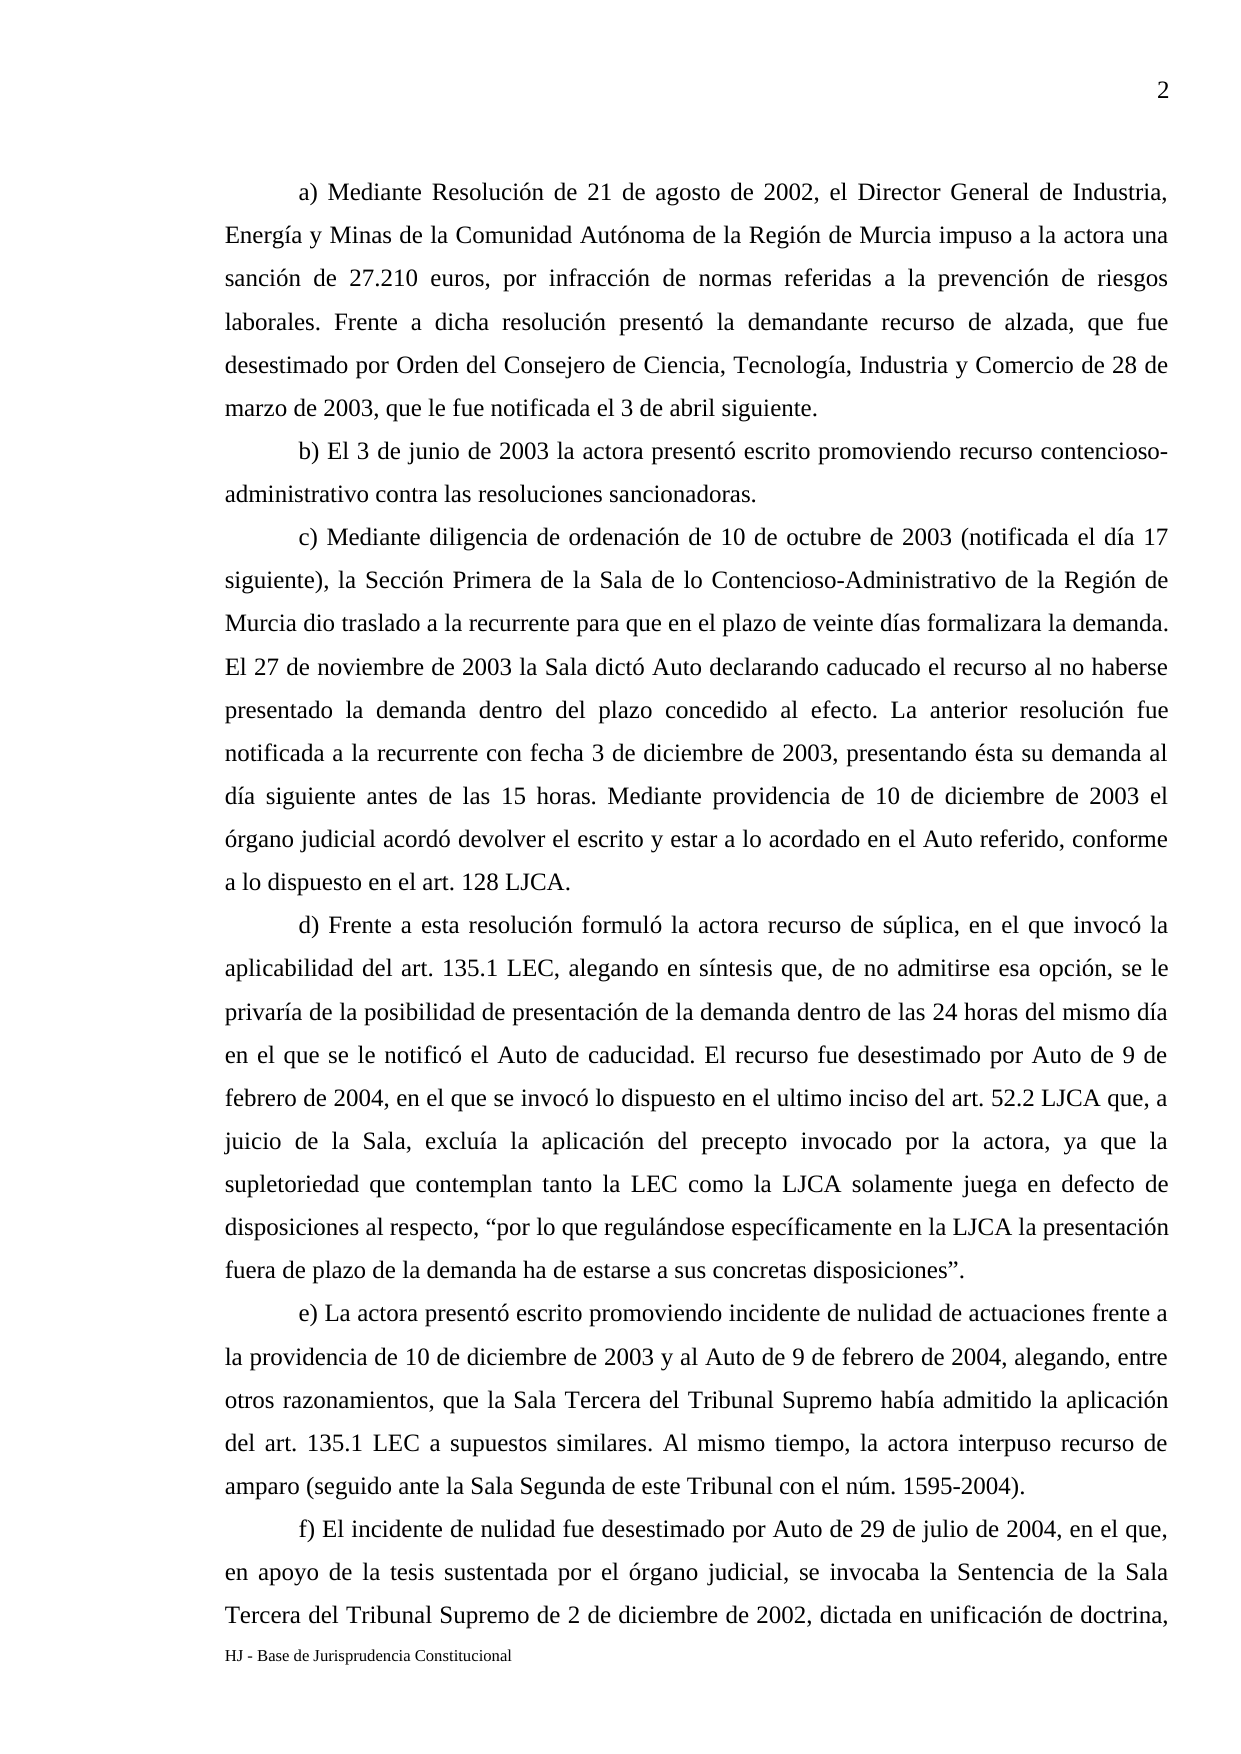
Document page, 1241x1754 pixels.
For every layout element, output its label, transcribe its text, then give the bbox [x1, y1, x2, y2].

text a) Mediante Resolución de 21 de agosto de 2002, el Director General de Industria, Energía y Minas de la Comunidad Autónoma de la Región de Murcia impuso a la actora una sanción de 27.210 euros, por infracción de normas referidas a la prevención de riesgos laborales. Frente a dicha resolución presentó la demandante recurso de alzada, que fue desestimado por Orden del Consejero de Ciencia, Tecnología, Industria y Comercio de 28 de marzo de 2003, que le fue notificada el 3 de abril siguiente. [224, 177, 1169, 422]
text b) El 3 de junio de 2003 la actora presentó escrito promoviendo recurso contencioso-administrativo contra las resoluciones sancionadoras. [224, 436, 1169, 508]
text e) La actora presentó escrito promoviendo incidente de nulidad de actuaciones frente a la providencia de 10 de diciembre de 2003 y al Auto de 9 de febrero de 2004, alegando, entre otros razonamientos, que la Sala Tercera del Tribunal Supremo había admitido la aplicación del art. 135.1 LEC a supuestos similares. Al mismo tiempo, la actora interpuso recurso de amparo (seguido ante la Sala Segunda de este Tribunal con el núm. 1595-2004). [224, 1298, 1169, 1500]
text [224, 1514, 1169, 1629]
text c) Mediante diligencia de ordenación de 10 de octubre de 2003 (notificada el día 17 siguiente), la Sección Primera de la Sala de lo Contencioso-Administrativo de la Región de Murcia dio traslado a la recurrente para que en el plazo de veinte días formalizara la demanda. El 27 de noviembre de 2003 la Sala dictó Auto declarando caducado el recurso al no haberse presentado la demanda dentro del plazo concedido al efecto. La anterior resolución fue notificada a la recurrente con fecha 3 de diciembre de 2003, presentando ésta su demanda al día siguiente antes de las 15 horas. Mediante providencia de 10 de diciembre de 2003 el órgano judicial acordó devolver el escrito y estar a lo acordado en el Auto referido, conforme a lo dispuesto en el art. 128 LJCA. [224, 522, 1169, 896]
text d) Frente a esta resolución formuló la actora recurso de súplica, en el que invocó la aplicabilidad del art. 135.1 LEC, alegando en síntesis que, de no admitirse esa opción, se le privaría de la posibilidad de presentación de la demanda dentro de las 24 horas del mismo día en el que se le notificó el Auto de caducidad. El recurso fue desestimado por Auto de 9 de febrero de 2004, en el que se invocó lo dispuesto en el ultimo inciso del art. 52.2 LJCA que, a juicio de la Sala, excluía la aplicación del precepto invocado por la actora, ya que la supletoriedad que contemplan tanto la LEC como la LJCA solamente juega en defecto de disposiciones al respecto, “por lo que regulándose específicamente en la LJCA la presentación fuera de plazo de la demanda ha de estarse a sus concretas disposiciones”. [224, 910, 1169, 1284]
